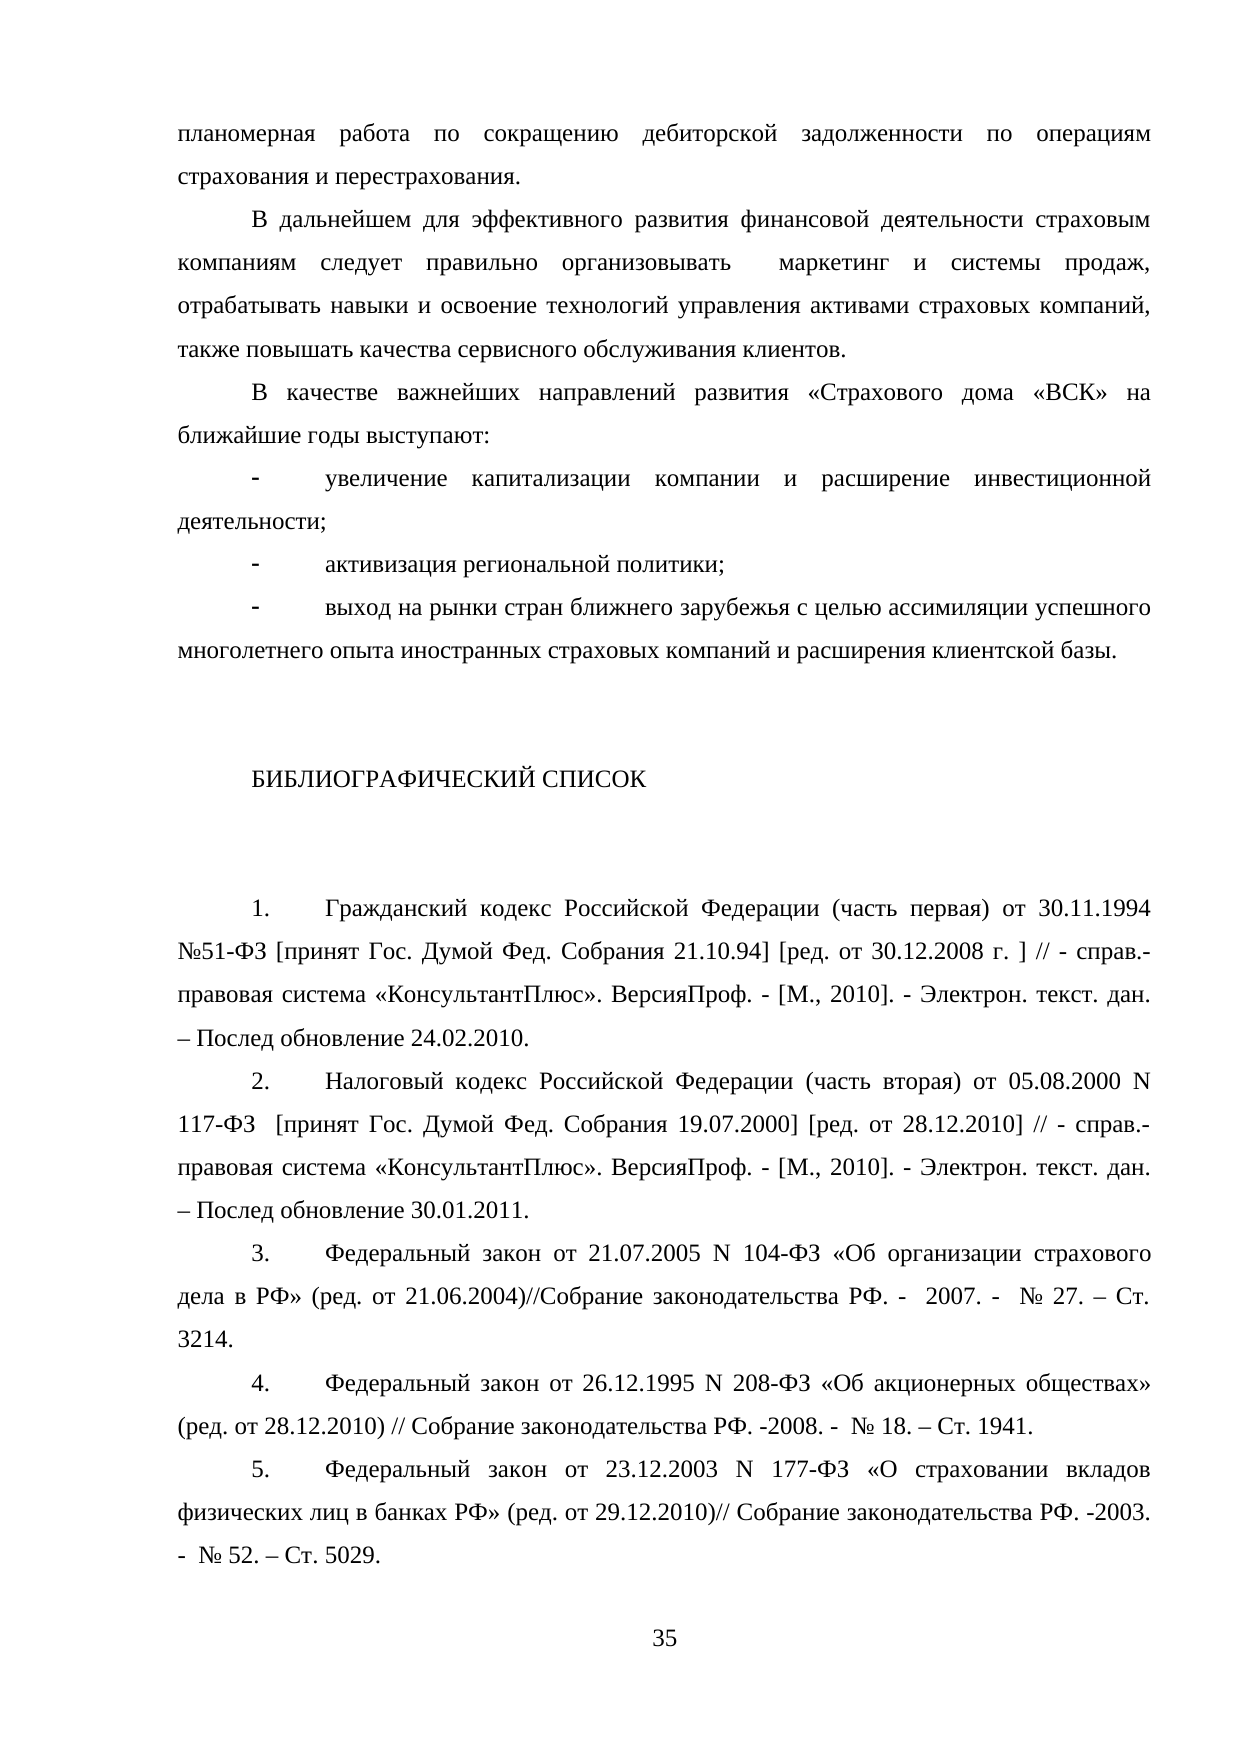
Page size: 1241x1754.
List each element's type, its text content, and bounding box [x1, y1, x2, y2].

text В качестве важнейших направлений развития «Страхового дома «ВСК» на ближайшие годы выступают: [177, 377, 1152, 449]
text 5. Федеральный закон от 23.12.2003 N 177-ФЗ «О страховании вкладов физических лиц в банках РФ» (ред. от 29.12.2010)// Собрание законодательства РФ. -2003. - № 52. – Ст. 5029. [177, 1454, 1152, 1569]
text В дальнейшем для эффективного развития финансовой деятельности страховым компаниям следует правильно организовывать маркетинг и системы продаж, отрабатывать навыки и освоение технологий управления активами страховых компаний, также повышать качества сервисного обслуживания клиентов. [177, 204, 1152, 362]
text 3. Федеральный закон от 21.07.2005 N 104-ФЗ «Об организации страхового дела в РФ» (ред. от 21.06.2004)//Собрание законодательства РФ. - 2007. - № 27. – Ст. 3214. [177, 1238, 1152, 1353]
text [177, 118, 1152, 190]
text 4. Федеральный закон от 26.12.1995 N 208-ФЗ «Об акционерных обществах» (ред. от 28.12.2010) // Собрание законодательства РФ. -2008. - № 18. – Ст. 1941. [177, 1368, 1152, 1439]
text 1. Гражданский кодекс Российской Федерации (часть первая) от 30.11.1994 №51-ФЗ [принят Гос. Думой Фед. Собрания 21.10.94] [ред. от 30.12.2008 г. ] // - справ.-правовая система «КонсультантПлюс». ВерсияПроф. - [М., 2010]. - Электрон. текст. дан. – Послед обновление 24.02.2010. [177, 893, 1152, 1051]
list активизация региональной политики; [177, 549, 1152, 578]
text БИБЛИОГРАФИЧЕСКИЙ СПИСОК [177, 764, 1152, 793]
list увеличение капитализации компании и расширение инвестиционной деятельности; [177, 463, 1152, 535]
text 2. Налоговый кодекс Российской Федерации (часть вторая) от 05.08.2000 N 117-ФЗ [принят Гос. Думой Фед. Собрания 19.07.2000] [ред. от 28.12.2010] // - справ.-правовая система «КонсультантПлюс». ВерсияПроф. - [М., 2010]. - Электрон. текст. дан. – Послед обновление 30.01.2011. [177, 1066, 1152, 1224]
list выход на рынки стран ближнего зарубежья с целью ассимиляции успешного многолетнего опыта иностранных страховых компаний и расширения клиентской базы. [177, 592, 1152, 664]
